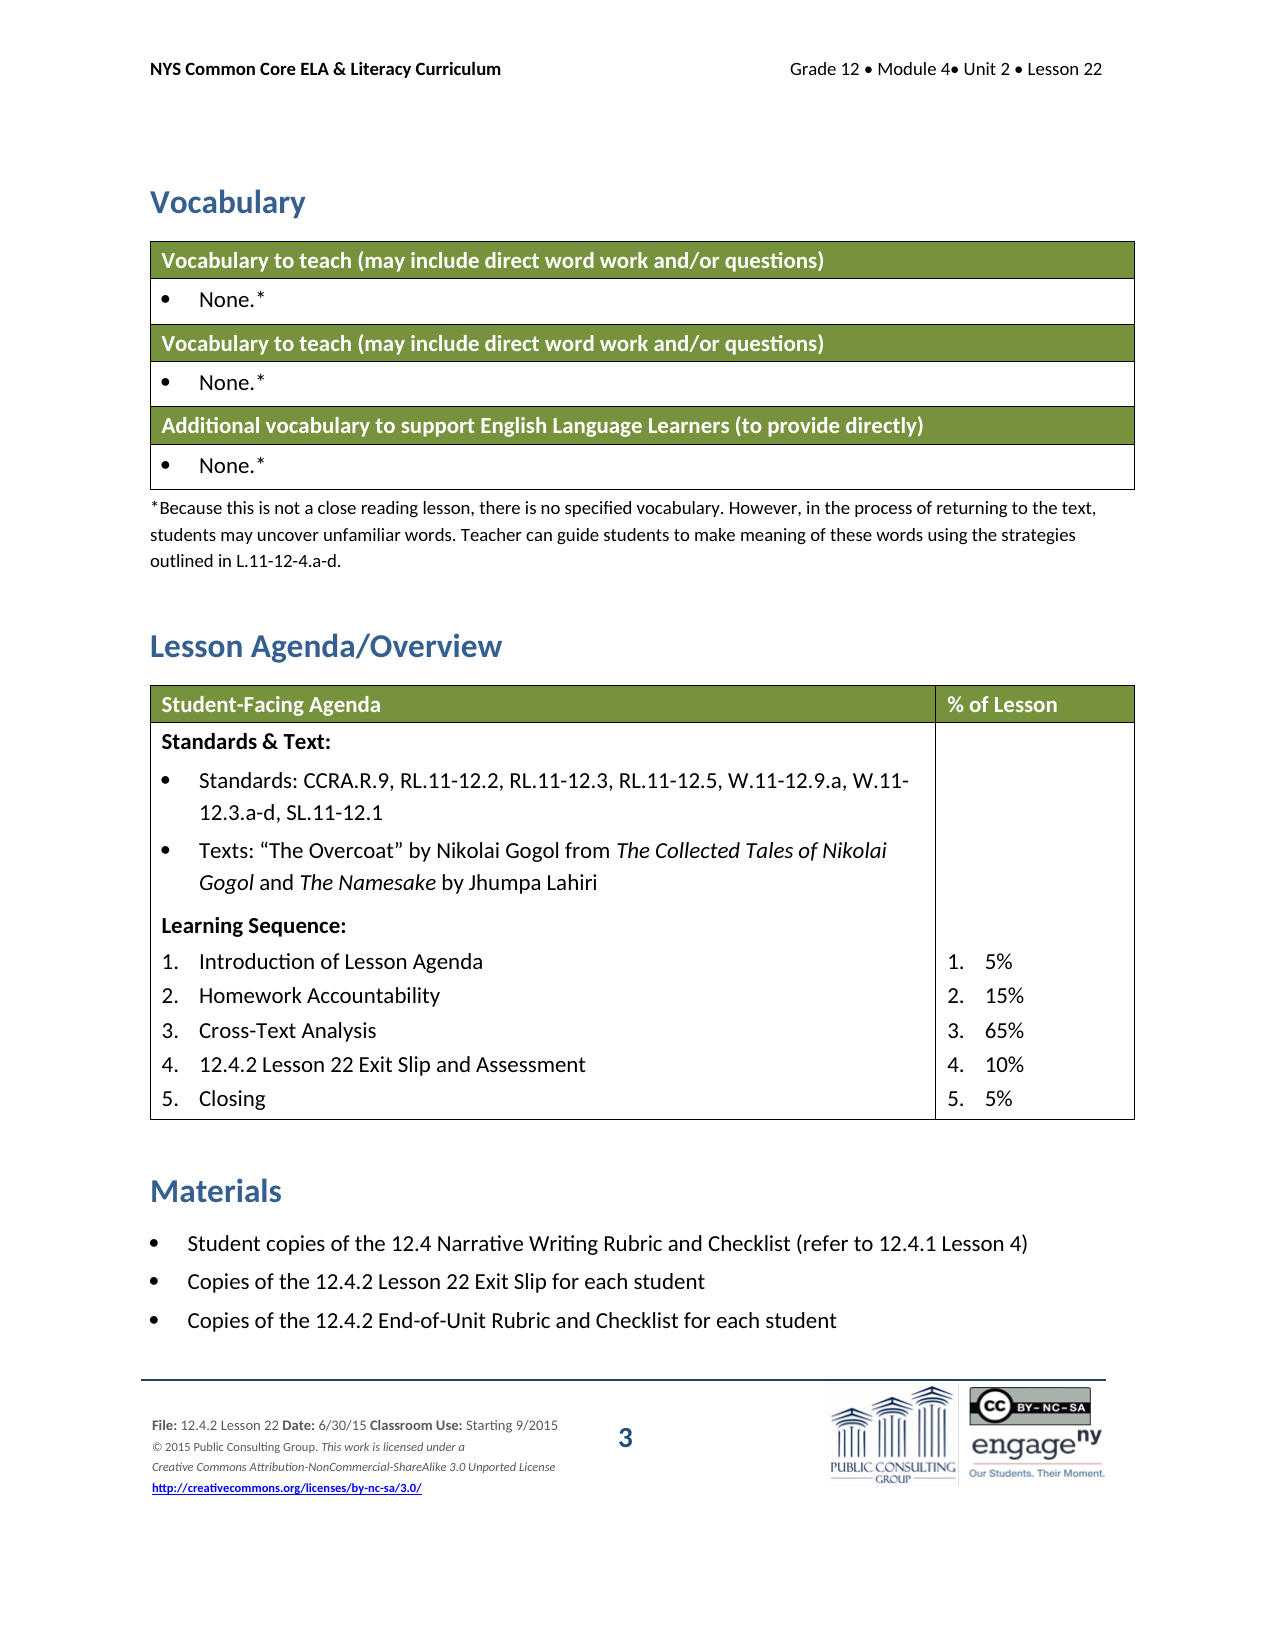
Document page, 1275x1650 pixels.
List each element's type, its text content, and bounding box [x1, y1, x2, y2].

table_header Vocabulary to teach (may include direct word work and/or questions) [151, 242, 1134, 278]
picture [826, 1382, 1106, 1487]
subtitle Materials [150, 1169, 1125, 1210]
table_header % of Lesson [936, 686, 1134, 722]
table_cell None.* [151, 279, 1134, 323]
table_cell 5% 15% 65% 10% 5% [936, 907, 1134, 1118]
table_cell None.* [151, 445, 1134, 489]
table_cell Vocabulary to teach (may include direct word work and/or questions) [151, 325, 1134, 361]
list Copies of the 12.4.2 Lesson 22 Exit Slip for each student [150, 1267, 1125, 1295]
table_cell Standards & Text: Standards: CCRA.R.9, RL.11-12.2, RL.11-12.3, RL.11-12.5, W.11-12.9.a, W.11-12.3.a-d, SL.11-12.1 Texts: “The Overcoat” by Nikolai Gogol from The Collected Tales of Nikolai Gogol and The Namesake by Jhumpa Lahiri [151, 723, 935, 907]
table_cell Additional vocabulary to support English Language Learners (to provide directly) [151, 407, 1134, 444]
subtitle Lesson Agenda/Overview [150, 625, 1125, 666]
list Copies of the 12.4.2 End-of-Unit Rubric and Checklist for each student [150, 1306, 1125, 1334]
table_cell [936, 723, 1134, 907]
subtitle Vocabulary [150, 181, 1125, 222]
list Student copies of the 12.4 Narrative Writing Rubric and Checklist (refer to 12.4.1 Lesson 4) [150, 1229, 1125, 1257]
table_cell Learning Sequence: Introduction of Lesson Agenda Homework Accountability Cross-Text Analysis 12.4.2 Lesson 22 Exit Slip and Assessment Closing [151, 907, 935, 1118]
table_header Student-Facing Agenda [151, 686, 935, 722]
text *Because this is not a close reading lesson, there is no specified vocabulary. However, in the process of returning to the text, students may uncover unfamiliar words. Teacher can guide students to make meaning of these words using the strategies outlined in L.11-12-4.a-d. [150, 496, 1125, 572]
table_cell None.* [151, 362, 1134, 406]
